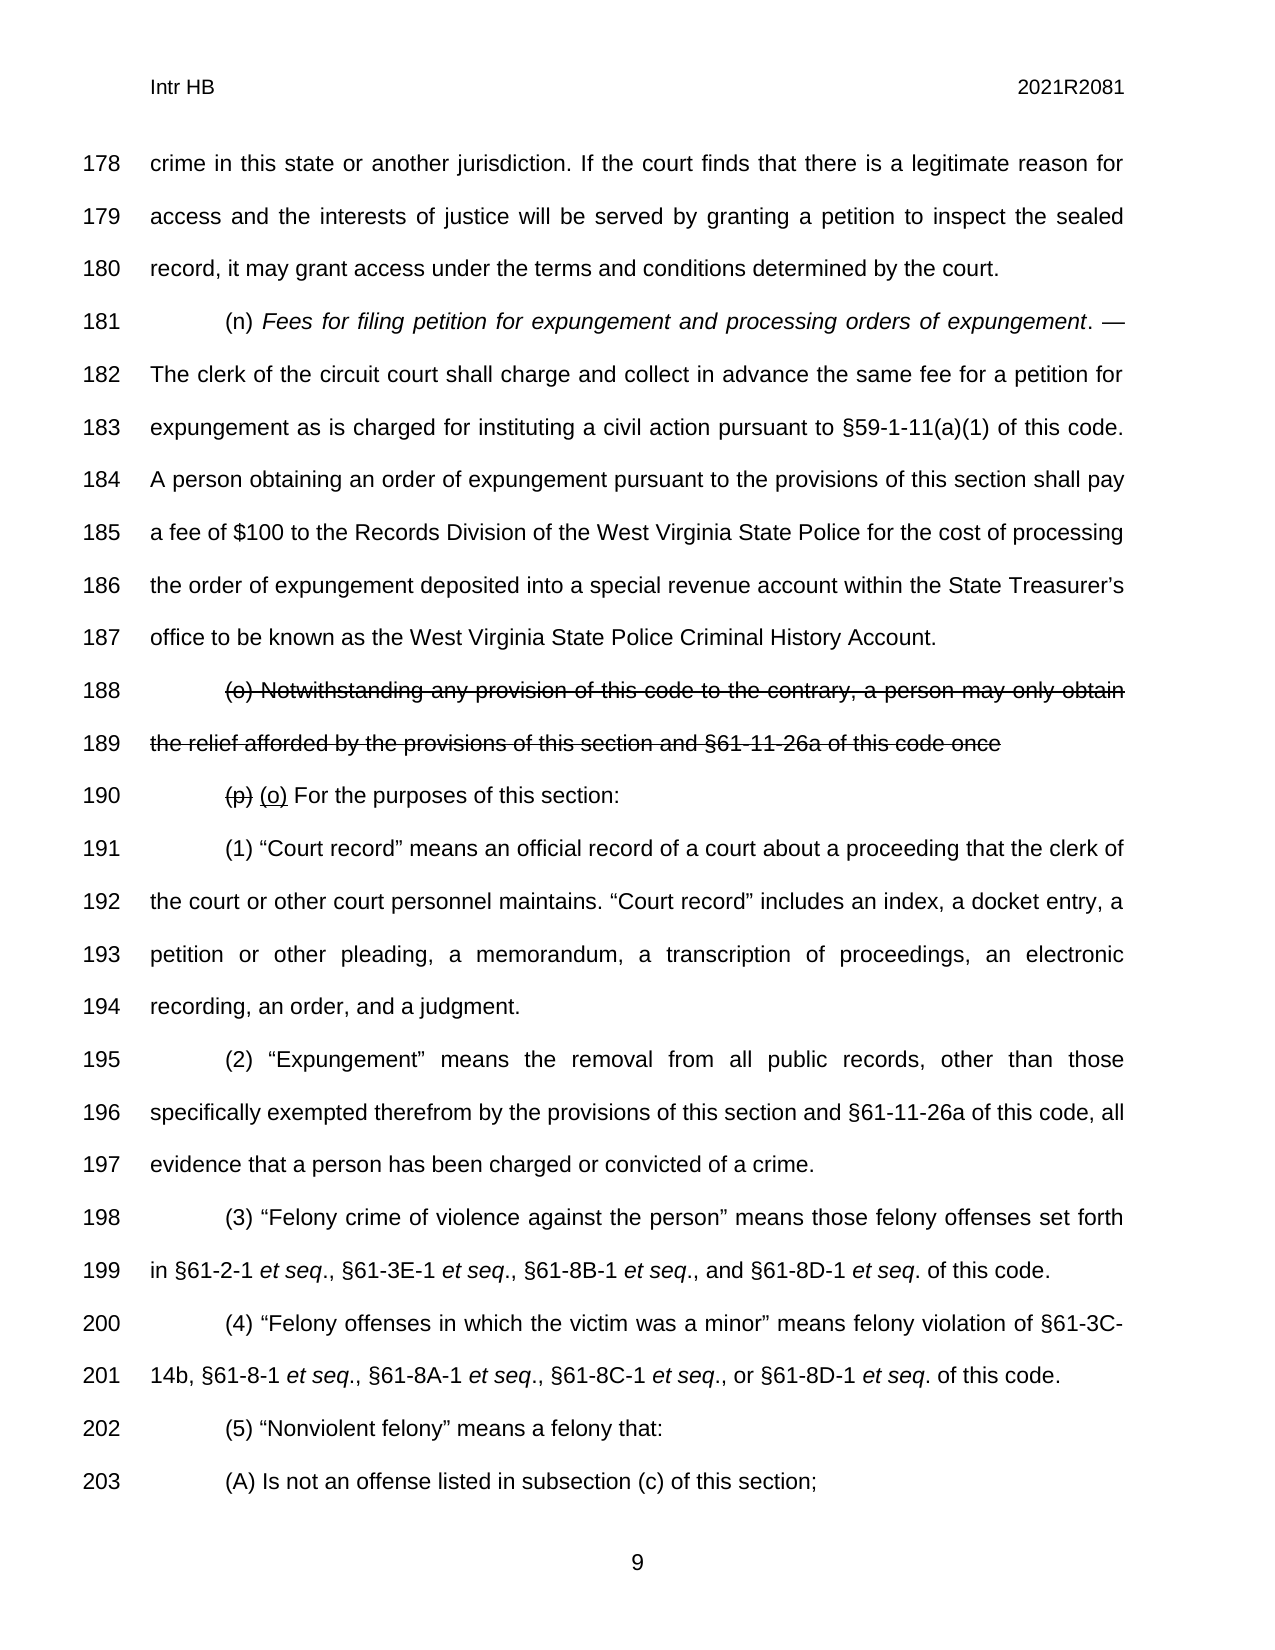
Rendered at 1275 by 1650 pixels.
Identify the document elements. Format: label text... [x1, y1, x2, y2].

text (A) Is not an offense listed in subsection (c) of this section; [150, 1468, 1125, 1494]
text (o) Notwithstanding any provision of this code to the contrary, a person may only obtain the relief afforded by the provisions of this section and §61-11-26a of this code once [150, 677, 1125, 756]
text (5) “Nonviolent felony” means a felony that: [150, 1415, 1125, 1441]
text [150, 150, 1125, 282]
text (n) Fees for filing petition for expungement and processing orders of expungement. — The clerk of the circuit court shall charge and collect in advance the same fee for a petition for expungement as is charged for instituting a civil action pursuant to §59-1-11(a)(1) of this code. A person obtaining an order of expungement pursuant to the provisions of this section shall pay a fee of $100 to the Records Division of the West Virginia State Police for the cost of processing the order of expungement deposited into a special revenue account within the State Treasurer’s office to be known as the West Virginia State Police Criminal History Account. [150, 308, 1125, 651]
text (2) “Expungement” means the removal from all public records, other than those specifically exempted therefrom by the provisions of this section and §61-11-26a of this code, all evidence that a person has been charged or convicted of a crime. [150, 1046, 1125, 1178]
text (4) “Felony offenses in which the victim was a minor” means felony violation of §61-3C-14b, §61-8-1 et seq., §61-8A-1 et seq., §61-8C-1 et seq., or §61-8D-1 et seq. of this code. [150, 1309, 1125, 1389]
text (p) (o) For the purposes of this section: [150, 782, 1125, 809]
text (3) “Felony crime of violence against the person” means those felony offenses set forth in §61-2-1 et seq., §61-3E-1 et seq., §61-8B-1 et seq., and §61-8D-1 et seq. of this code. [150, 1204, 1125, 1283]
text (1) “Court record” means an official record of a court about a proceeding that the clerk of the court or other court personnel maintains. “Court record” includes an index, a docket entry, a petition or other pleading, a memorandum, a transcription of proceedings, an electronic recording, an order, and a judgment. [150, 835, 1125, 1020]
